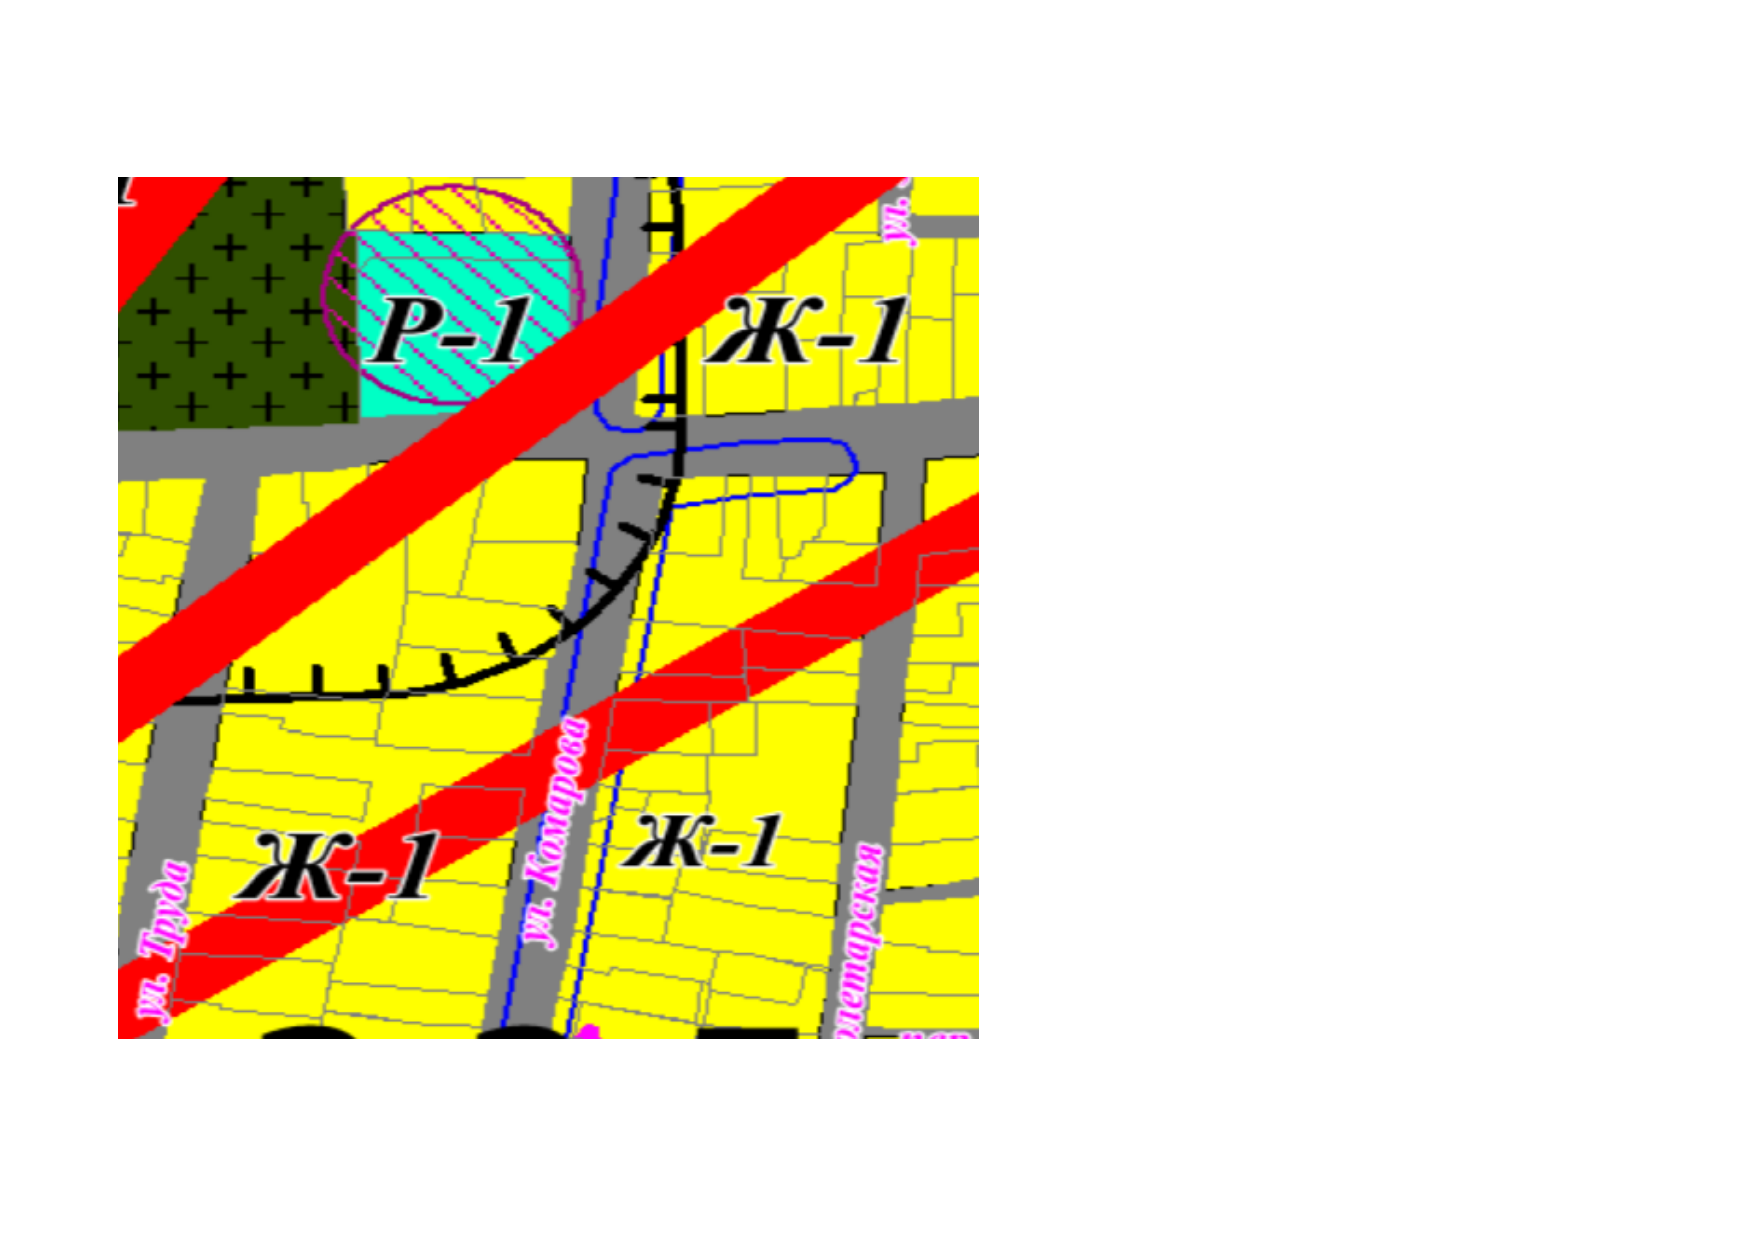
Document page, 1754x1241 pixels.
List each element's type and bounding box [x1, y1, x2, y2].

picture [118, 177, 979, 1039]
